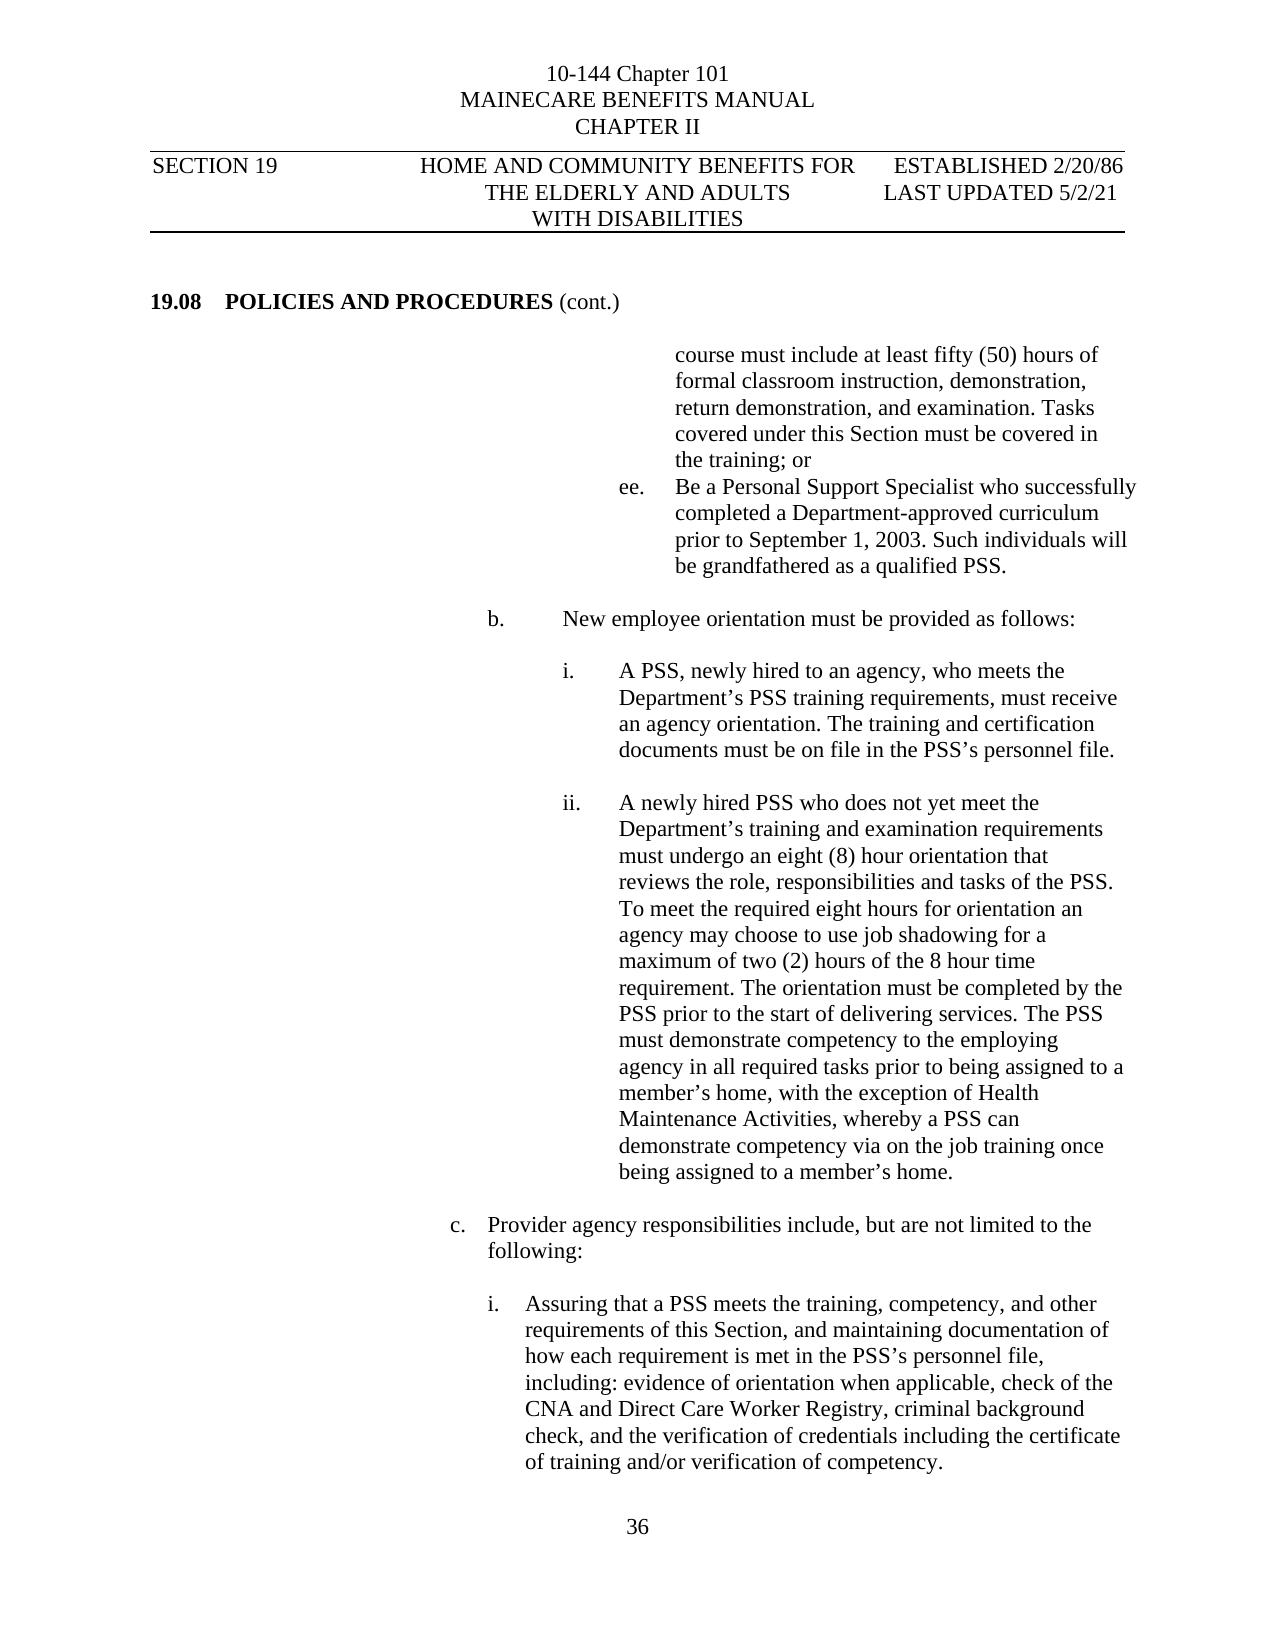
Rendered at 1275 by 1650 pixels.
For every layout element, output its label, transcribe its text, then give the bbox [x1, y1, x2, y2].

list Provider agency responsibilities include, but are not limited to the following: [450, 1211, 1125, 1263]
text course must include at least fifty (50) hours of formal classroom instruction, demonstration, return demonstration, and examination. Tasks covered under this Section must be covered in the training; or [619, 341, 1125, 473]
text i. A PSS, newly hired to an agency, who meets the Department’s PSS training requirements, must receive an agency orientation. The training and certification documents must be on file in the PSS’s personnel file. [562, 657, 1125, 763]
text ii. A newly hired PSS who does not yet meet the Department’s training and examination requirements must undergo an eight (8) hour orientation that reviews the role, responsibilities and tasks of the PSS. To meet the required eight hours for orientation an agency may choose to use job shadowing for a maximum of two (2) hours of the 8 hour time requirement. The orientation must be completed by the PSS prior to the start of delivering services. The PSS must demonstrate competency to the employing agency in all required tasks prior to being assigned to a member’s home, with the exception of Health Maintenance Activities, whereby a PSS can demonstrate competency via on the job training once being assigned to a member’s home. [562, 789, 1125, 1184]
text b. New employee orientation must be provided as follows: [487, 605, 1125, 631]
list Assuring that a PSS meets the training, competency, and other requirements of this Section, and maintaining documentation of how each requirement is met in the PSS’s personnel file, including: evidence of orientation when applicable, check of the CNA and Direct Care Worker Registry, criminal background check, and the verification of credentials including the certificate of training and/or verification of competency. [487, 1290, 1125, 1474]
text ee. Be a Personal Support Specialist who successfully completed a Department-approved curriculum prior to September 1, 2003. Such individuals will be grandfathered as a qualified PSS. [619, 473, 1144, 578]
text 19.08 POLICIES AND PROCEDURES (cont.) [150, 288, 1125, 315]
